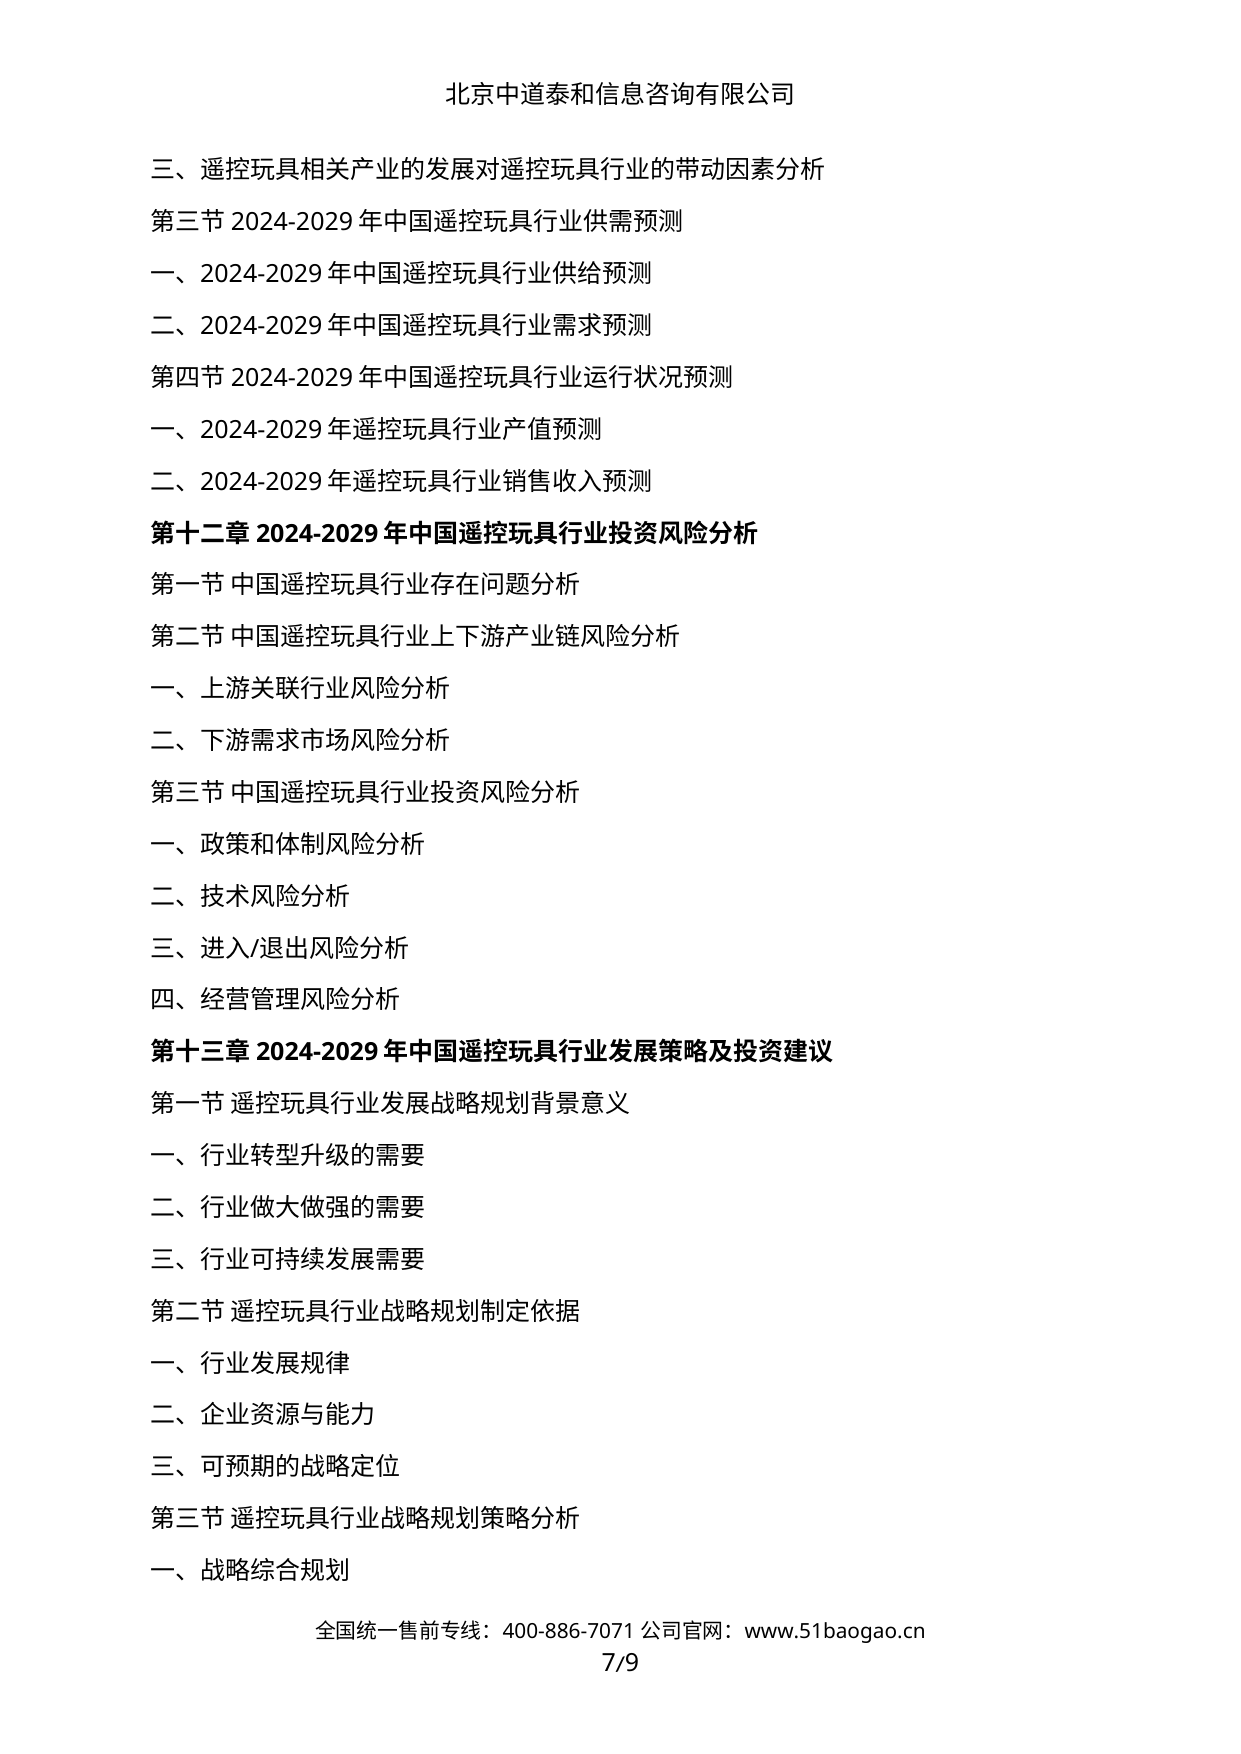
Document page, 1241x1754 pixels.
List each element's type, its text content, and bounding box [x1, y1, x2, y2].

text 第三节 遥控玩具行业战略规划策略分析 [150, 1499, 1090, 1535]
text 一、2024-2029年遥控玩具行业产值预测 [150, 409, 1090, 446]
text 三、行业可持续发展需要 [150, 1239, 1090, 1276]
text 一、行业发展规律 [150, 1343, 1090, 1379]
text 二、下游需求市场风险分析 [150, 721, 1090, 757]
text 一、2024-2029年中国遥控玩具行业供给预测 [150, 254, 1090, 290]
text 三、可预期的战略定位 [150, 1447, 1090, 1483]
text 第二节 中国遥控玩具行业上下游产业链风险分析 [150, 617, 1090, 653]
text 第一节 中国遥控玩具行业存在问题分析 [150, 565, 1090, 601]
text 第四节 2024-2029年中国遥控玩具行业运行状况预测 [150, 357, 1090, 394]
text 一、行业转型升级的需要 [150, 1136, 1090, 1172]
text 三、遥控玩具相关产业的发展对遥控玩具行业的带动因素分析 [150, 150, 1090, 186]
text 第一节 遥控玩具行业发展战略规划背景意义 [150, 1084, 1090, 1120]
text 第十二章 2024-2029年中国遥控玩具行业投资风险分析 [150, 513, 1090, 549]
text 第三节 2024-2029年中国遥控玩具行业供需预测 [150, 202, 1090, 238]
text 第二节 遥控玩具行业战略规划制定依据 [150, 1291, 1090, 1327]
text 三、进入/退出风险分析 [150, 928, 1090, 964]
text 第三节 中国遥控玩具行业投资风险分析 [150, 772, 1090, 809]
text 二、企业资源与能力 [150, 1395, 1090, 1431]
text 一、政策和体制风险分析 [150, 824, 1090, 861]
text 四、经营管理风险分析 [150, 980, 1090, 1016]
text 二、技术风险分析 [150, 876, 1090, 912]
text 一、战略综合规划 [150, 1551, 1090, 1587]
text 一、上游关联行业风险分析 [150, 669, 1090, 705]
text 二、2024-2029年中国遥控玩具行业需求预测 [150, 306, 1090, 342]
text 第十三章 2024-2029年中国遥控玩具行业发展策略及投资建议 [150, 1032, 1090, 1068]
text 二、行业做大做强的需要 [150, 1187, 1090, 1224]
text 二、2024-2029年遥控玩具行业销售收入预测 [150, 461, 1090, 497]
